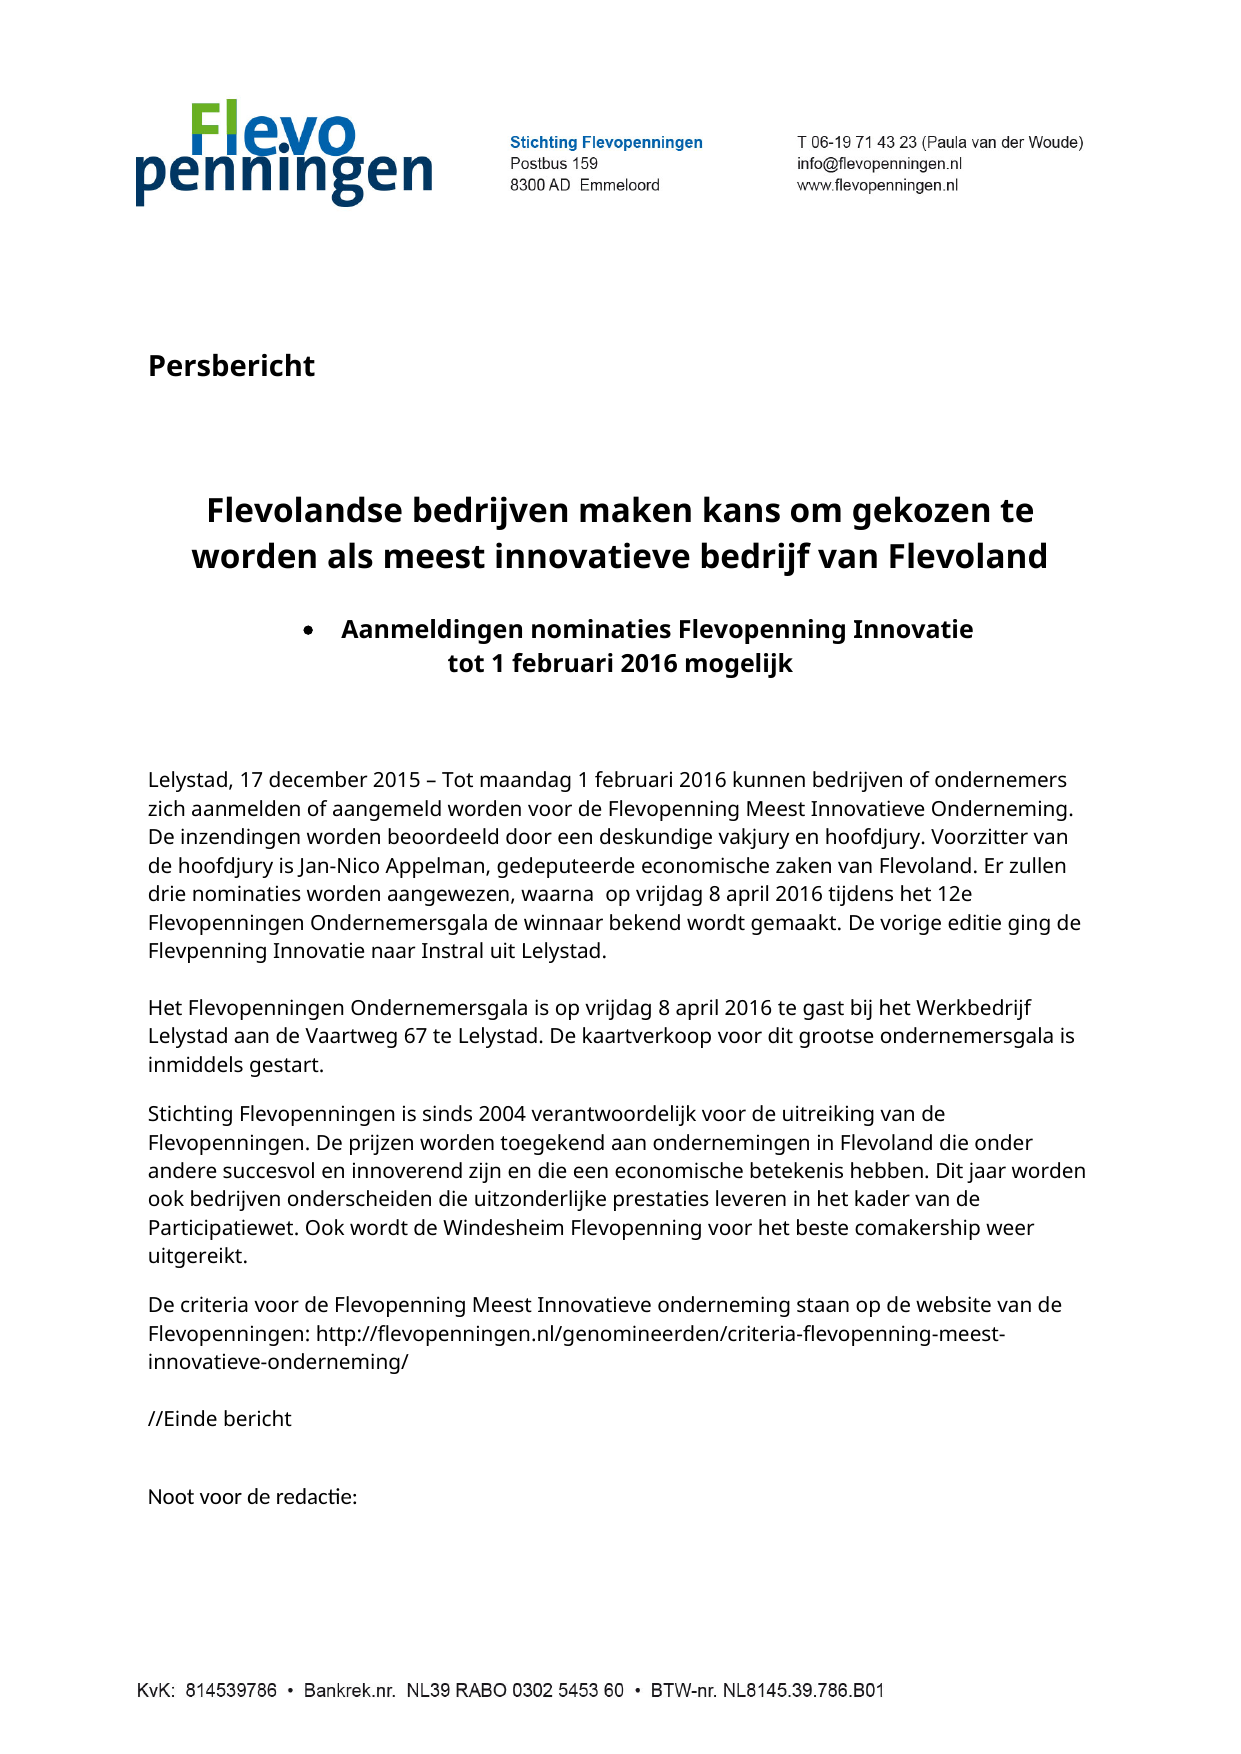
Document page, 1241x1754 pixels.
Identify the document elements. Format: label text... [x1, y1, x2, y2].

text Het Flevopenningen Ondernemersgala is op vrijdag 8 april 2016 te gast bij het Werkbedrijf Lelystad aan de Vaartweg 67 te Lelystad. De kaartverkoop voor dit grootse ondernemersgala is inmiddels gestart. [148, 993, 1093, 1078]
text Lelystad, 17 december 2015 – Tot maandag 1 februari 2016 kunnen bedrijven of ondernemers zich aanmelden of aangemeld worden voor de Flevopenning Meest Innovatieve Onderneming. De inzendingen worden beoordeeld door een deskundige vakjury en hoofdjury. Voorzitter van de hoofdjury is Jan-Nico Appelman, gedeputeerde economische zaken van Flevoland. Er zullen drie nominaties worden aangewezen, waarna op vrijdag 8 april 2016 tijdens het 12e Flevopenningen Ondernemersgala de winnaar bekend wordt gemaakt. De vorige editie ging de Flevpenning Innovatie naar Instral uit Lelystad. [148, 766, 1093, 964]
picture [0, 0, 1241, 220]
list Aanmeldingen nominaties Flevopenning Innovatie [185, 612, 1093, 646]
text Noot voor de redactie: [148, 1482, 1093, 1510]
text //Einde bericht [148, 1404, 1093, 1462]
text Stichting Flevopenningen is sinds 2004 verantwoordelijk voor de uitreiking van de Flevopenningen. De prijzen worden toegekend aan ondernemingen in Flevoland die onder andere succesvol en innoverend zijn en die een economische betekenis hebben. Dit jaar worden ook bedrijven onderscheiden die uitzonderlijke prestaties leveren in het kader van de Participatiewet. Ook wordt de Windesheim Flevopenning voor het beste comakership weer uitgereikt. [148, 1099, 1093, 1270]
text tot 1 februari 2016 mogelijk [148, 646, 1093, 680]
text Flevolandse bedrijven maken kans om gekozen te worden als meest innovatieve bedrijf van Flevoland [148, 487, 1093, 578]
text Persbericht [148, 345, 1093, 385]
picture [1, 1632, 1241, 1744]
text De criteria voor de Flevopenning Meest Innovatieve onderneming staan op de website van de Flevopenningen: http://flevopenningen.nl/genomineerden/criteria-flevopenning-meest-innovatieve-onderneming/ [148, 1291, 1093, 1376]
